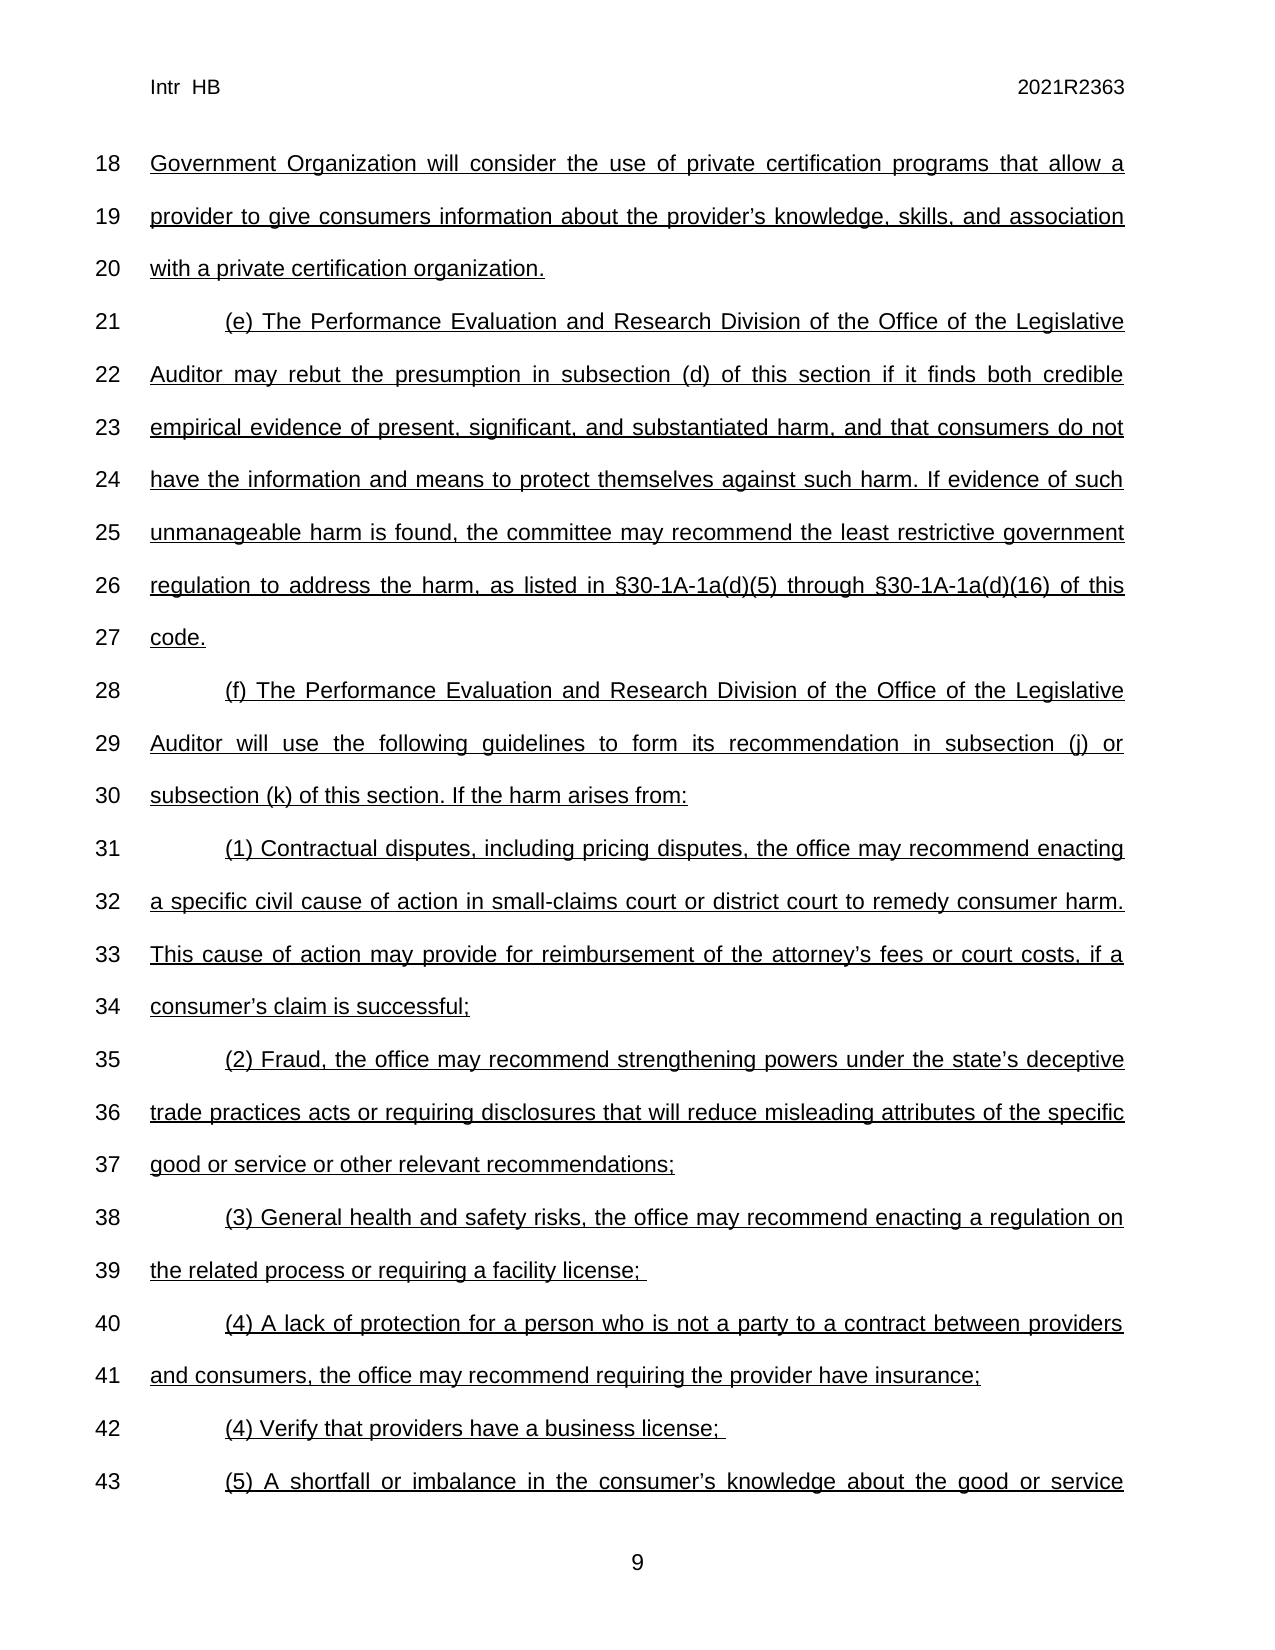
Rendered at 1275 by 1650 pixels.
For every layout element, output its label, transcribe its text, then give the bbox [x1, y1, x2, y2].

text (e) The Performance Evaluation and Research Division of the Office of the Legislative Auditor may rebut the presumption in subsection (d) of this section if it finds both credible empirical evidence of present, significant, and substantiated harm, and that consumers do not have the information and means to protect themselves against such harm. If evidence of such unmanageable harm is found, the committee may recommend the least restrictive government regulation to address the harm, as listed in §30-1A-1a(d)(5) through §30-1A-1a(d)(16) of this code. [150, 308, 1125, 542]
text (2) Fraud, the office may recommend strengthening powers under the state’s deceptive trade practices acts or requiring disclosures that will reduce misleading attributes of the specific good or service or other relevant recommendations; [150, 1046, 1125, 1121]
text (f) The Performance Evaluation and Research Division of the Office of the Legislative Auditor will use the following guidelines to form its recommendation in subsection (j) or subsection (k) of this section. If the harm arises from: [150, 677, 1125, 809]
text (3) General health and safety risks, the office may recommend enacting a regulation on the related process or requiring a facility license; [150, 1204, 1125, 1283]
text (4) A lack of protection for a person who is not a party to a contract between providers and consumers, the office may recommend requiring the provider have insurance; [150, 1309, 1125, 1389]
text (e) The Performance Evaluation and Research Division of the Office of the Legislative Auditor may rebut the presumption in subsection (d) of this section if it finds both credible empirical evidence of present, significant, and substantiated harm, and that consumers do not have the information and means to protect themselves against such harm. If evidence of such unmanageable harm is found, the committee may recommend the least restrictive government regulation to address the harm, as listed in §30-1A-1a(d)(5) through §30-1A-1a(d)(16) of this code. [150, 596, 1125, 651]
text (1) Contractual disputes, including pricing disputes, the office may recommend enacting a specific civil cause of action in small-claims court or district court to remedy consumer harm. This cause of action may provide for reimbursement of the attorney’s fees or court costs, if a consumer’s claim is successful; [150, 835, 1125, 911]
text (2) Fraud, the office may recommend strengthening powers under the state’s deceptive trade practices acts or requiring disclosures that will reduce misleading attributes of the specific good or service or other relevant recommendations; [150, 1123, 1125, 1178]
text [150, 150, 1125, 173]
text (4) Verify that providers have a business license; [150, 1415, 1125, 1441]
text (e) The Performance Evaluation and Research Division of the Office of the Legislative Auditor may rebut the presumption in subsection (d) of this section if it finds both credible empirical evidence of present, significant, and substantiated harm, and that consumers do not have the information and means to protect themselves against such harm. If evidence of such unmanageable harm is found, the committee may recommend the least restrictive government regulation to address the harm, as listed in §30-1A-1a(d)(5) through §30-1A-1a(d)(16) of this code. [150, 543, 1125, 594]
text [150, 1468, 1125, 1494]
text (1) Contractual disputes, including pricing disputes, the office may recommend enacting a specific civil cause of action in small-claims court or district court to remedy consumer harm. This cause of action may provide for reimbursement of the attorney’s fees or court costs, if a consumer’s claim is successful; [150, 912, 1125, 1020]
